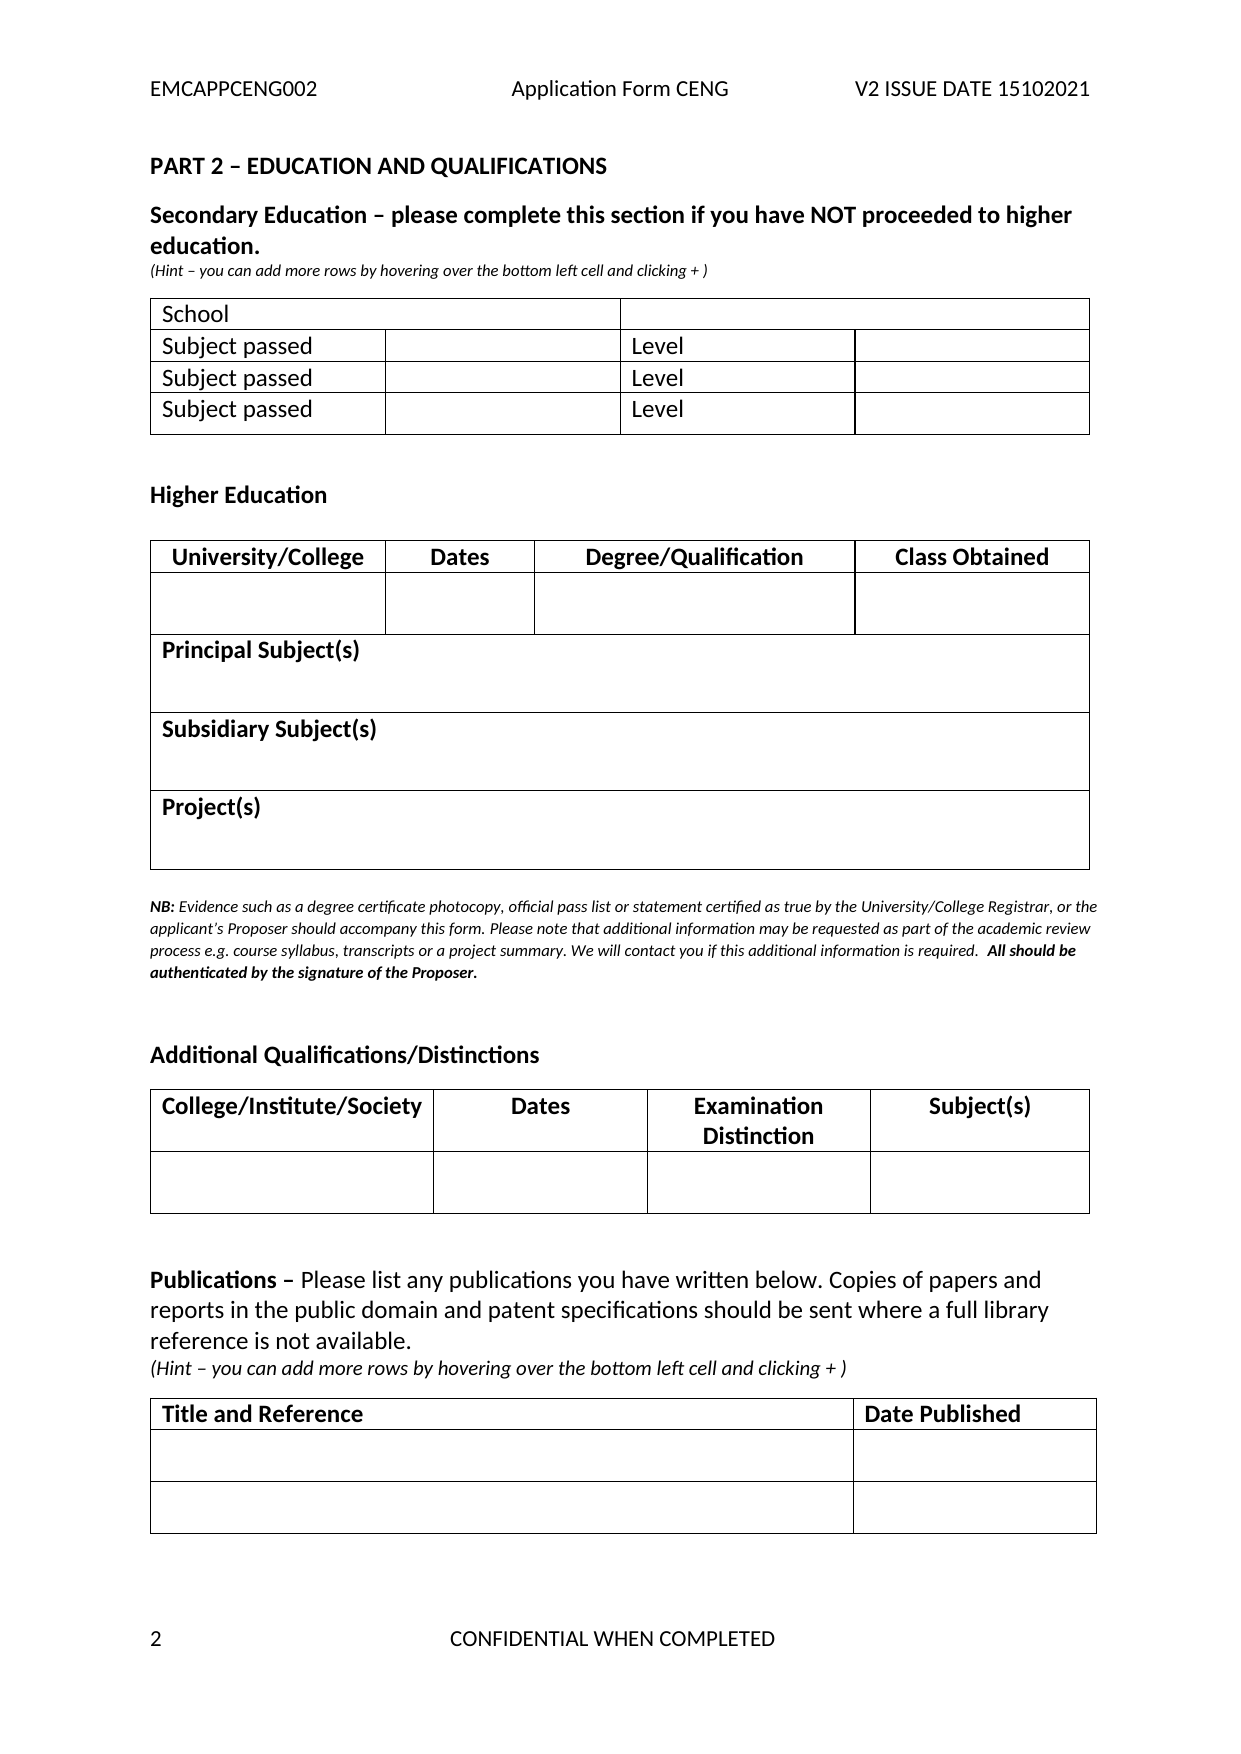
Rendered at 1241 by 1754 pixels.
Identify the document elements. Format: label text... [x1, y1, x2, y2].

table_header University/College [151, 541, 385, 572]
table_header Degree/Qualification [535, 541, 854, 572]
table_cell [854, 1430, 1096, 1481]
table_cell [151, 573, 385, 634]
table_cell [386, 330, 620, 361]
table_cell [151, 1482, 853, 1533]
table_cell [151, 1430, 853, 1481]
table_header Dates [386, 541, 534, 572]
table_cell Subsidiary Subject(s) [151, 713, 1089, 790]
table_cell [535, 573, 854, 634]
table_header Class Obtained [856, 541, 1089, 572]
table_header Date Published [854, 1399, 1096, 1429]
table_cell Project(s) [151, 791, 1089, 869]
table_cell [856, 573, 1089, 634]
table_cell Principal Subject(s) [151, 635, 1089, 712]
table_cell [648, 1152, 870, 1213]
text Secondary Education – please complete this section if you have NOT proceeded to higher education. (Hint – you can add more rows by hovering over the bottom left cell and clicking + ) [150, 199, 1107, 281]
table_header [621, 299, 1089, 329]
table_cell [856, 362, 1089, 392]
table_cell [386, 573, 534, 634]
table_header College/Institute/Society [151, 1090, 433, 1151]
table_cell Subject passed [151, 393, 385, 434]
text Additional Qualifications/Distinctions [150, 1039, 1107, 1070]
table_cell Level [621, 393, 854, 434]
text Publications – Please list any publications you have written below. Copies of papers and reports in the public domain and patent specifications should be sent where a full library reference is not available. (Hint – you can add more rows by hovering over the bottom left cell and clicking + ) [150, 1264, 1107, 1381]
table_cell [434, 1152, 647, 1213]
table_header School [151, 299, 620, 329]
table_cell Subject passed [151, 330, 385, 361]
table_header Examination Distinction [648, 1090, 870, 1151]
text NB: Evidence such as a degree certificate photocopy, official pass list or statement certified as true by the University/College Registrar, or the applicant’s Proposer should accompany this form. Please note that additional information may be requested as part of the academic review process e.g. course syllabus, transcripts or a project summary. We will contact you if this additional information is required. All should be authenticated by the signature of the Proposer. [150, 870, 1107, 983]
table_header Subject(s) [871, 1090, 1089, 1151]
table_cell [151, 1152, 433, 1213]
text Higher Education [150, 479, 1107, 509]
table_header Title and Reference [151, 1399, 853, 1429]
table_cell [871, 1152, 1089, 1213]
table_cell Subject passed [151, 362, 385, 392]
table_header Dates [434, 1090, 647, 1151]
table_cell [386, 362, 620, 392]
table_cell Level [621, 362, 854, 392]
table_cell Level [621, 330, 854, 361]
text PART 2 – EDUCATION AND QUALIFICATIONS [150, 150, 1107, 181]
table_cell [386, 393, 620, 434]
table_cell [856, 330, 1089, 361]
table_cell [856, 393, 1089, 434]
table_cell [854, 1482, 1096, 1533]
